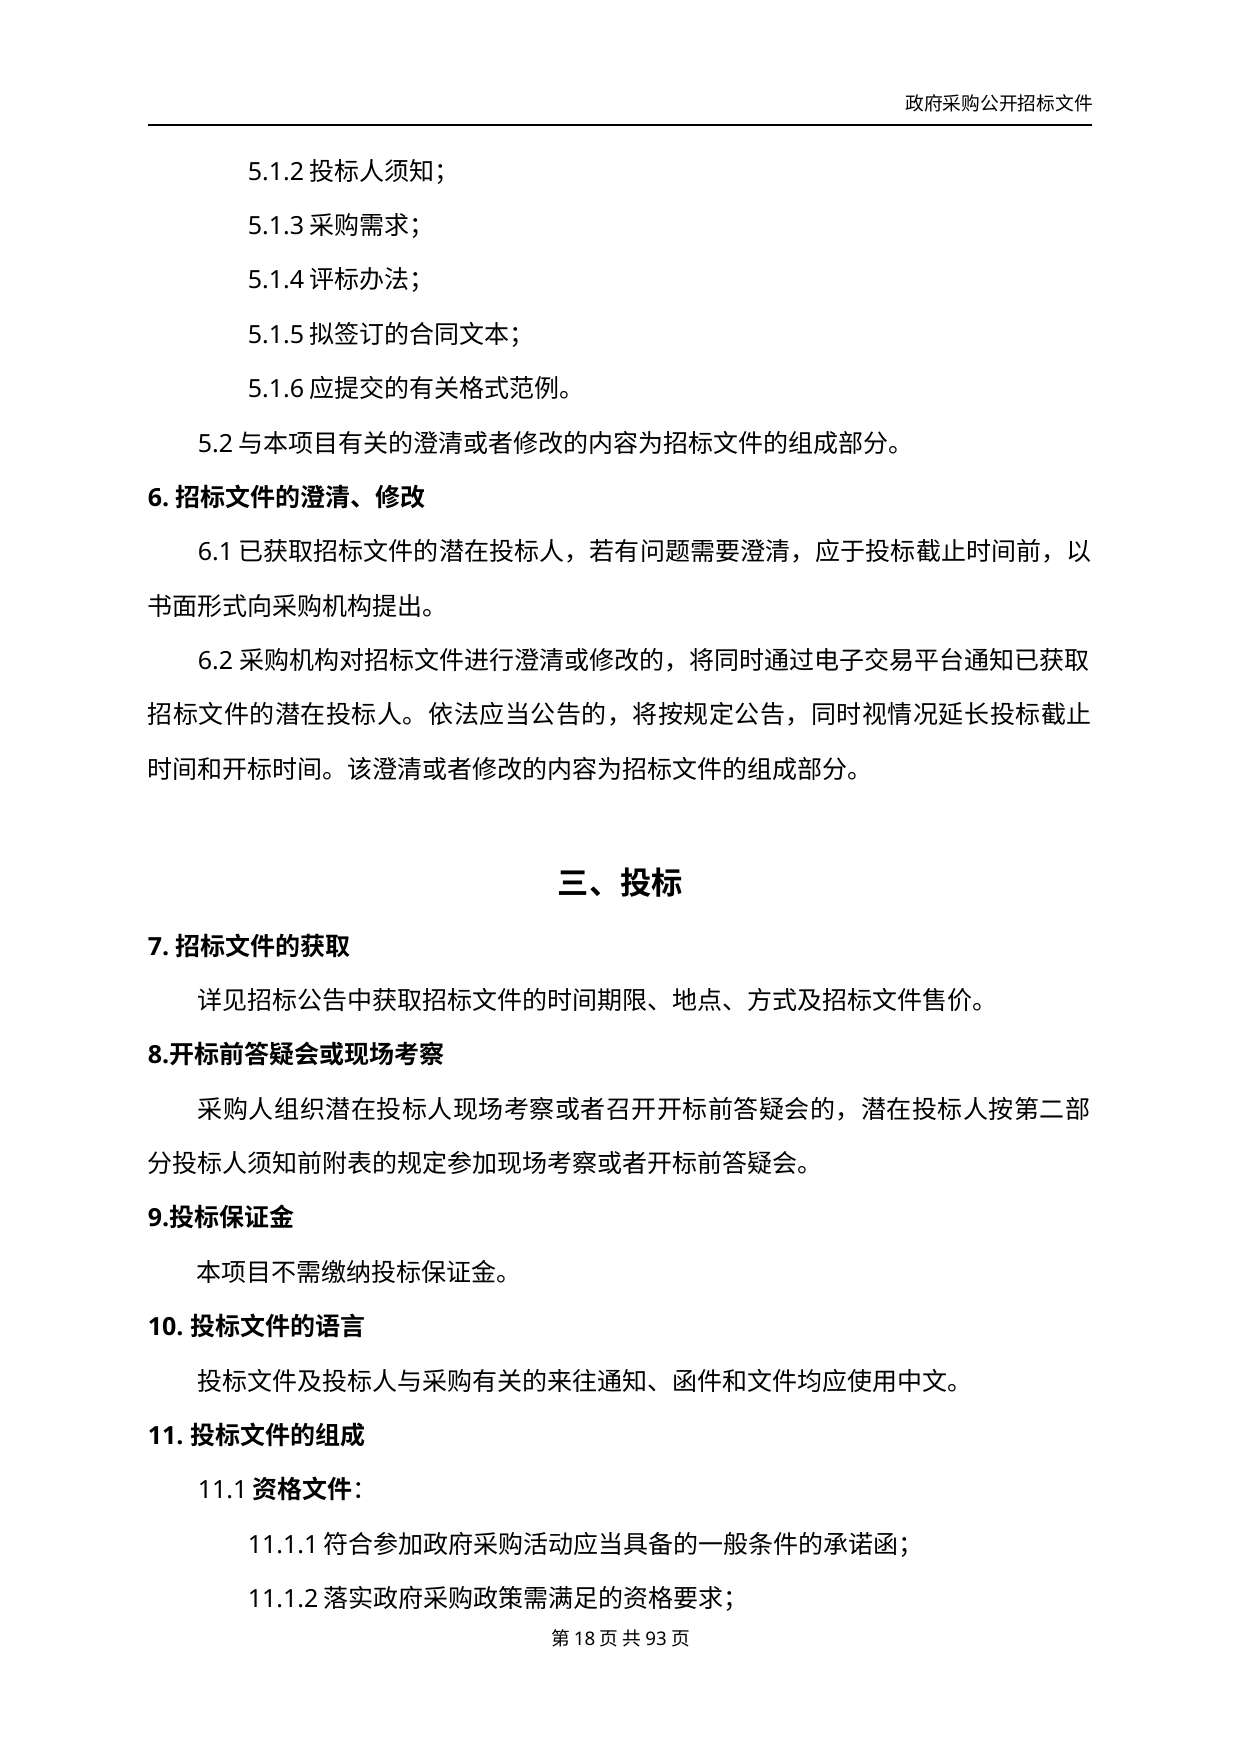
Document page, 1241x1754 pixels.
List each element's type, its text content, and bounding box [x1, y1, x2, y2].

text 5.2与本项目有关的澄清或者修改的内容为招标文件的组成部分。 [148, 423, 1092, 459]
text 9.投标保证金 [148, 1198, 1092, 1234]
text 10. 投标文件的语言 [148, 1307, 1092, 1343]
text 5.1.3采购需求； [148, 206, 1092, 242]
text 6.2 采购机构对招标文件进行澄清或修改的，将同时通过电子交易平台通知已获取招标文件的潜在投标人。依法应当公告的，将按规定公告，同时视情况延长投标截止时间和开标时间。该澄清或者修改的内容为招标文件的组成部分。 [148, 641, 1092, 786]
text 详见招标公告中获取招标文件的时间期限、地点、方式及招标文件售价。 [148, 980, 1092, 1017]
text 11.1资格文件： [148, 1470, 1092, 1506]
text 8.开标前答疑会或现场考察 [148, 1035, 1092, 1071]
text 5.1.5拟签订的合同文本； [148, 314, 1092, 351]
text 7. 招标文件的获取 [148, 926, 1092, 962]
text 6. 招标文件的澄清、修改 [148, 477, 1092, 514]
text 三、投标 [148, 858, 1092, 903]
text 采购人组织潜在投标人现场考察或者召开开标前答疑会的，潜在投标人按第二部分投标人须知前附表的规定参加现场考察或者开标前答疑会。 [148, 1089, 1092, 1180]
text 投标文件及投标人与采购有关的来往通知、函件和文件均应使用中文。 [148, 1361, 1092, 1397]
text 5.1.4评标办法； [148, 260, 1092, 296]
text 5.1.2投标人须知； [148, 151, 1092, 187]
text 11.1.2落实政府采购政策需满足的资格要求； [148, 1578, 1092, 1615]
text 本项目不需缴纳投标保证金。 [148, 1252, 1092, 1288]
text 11.1.1符合参加政府采购活动应当具备的一般条件的承诺函； [148, 1524, 1092, 1560]
text 6.1已获取招标文件的潜在投标人，若有问题需要澄清，应于投标截止时间前，以书面形式向采购机构提出。 [148, 532, 1092, 622]
text 11. 投标文件的组成 [148, 1415, 1092, 1452]
text 5.1.6应提交的有关格式范例。 [148, 369, 1092, 405]
